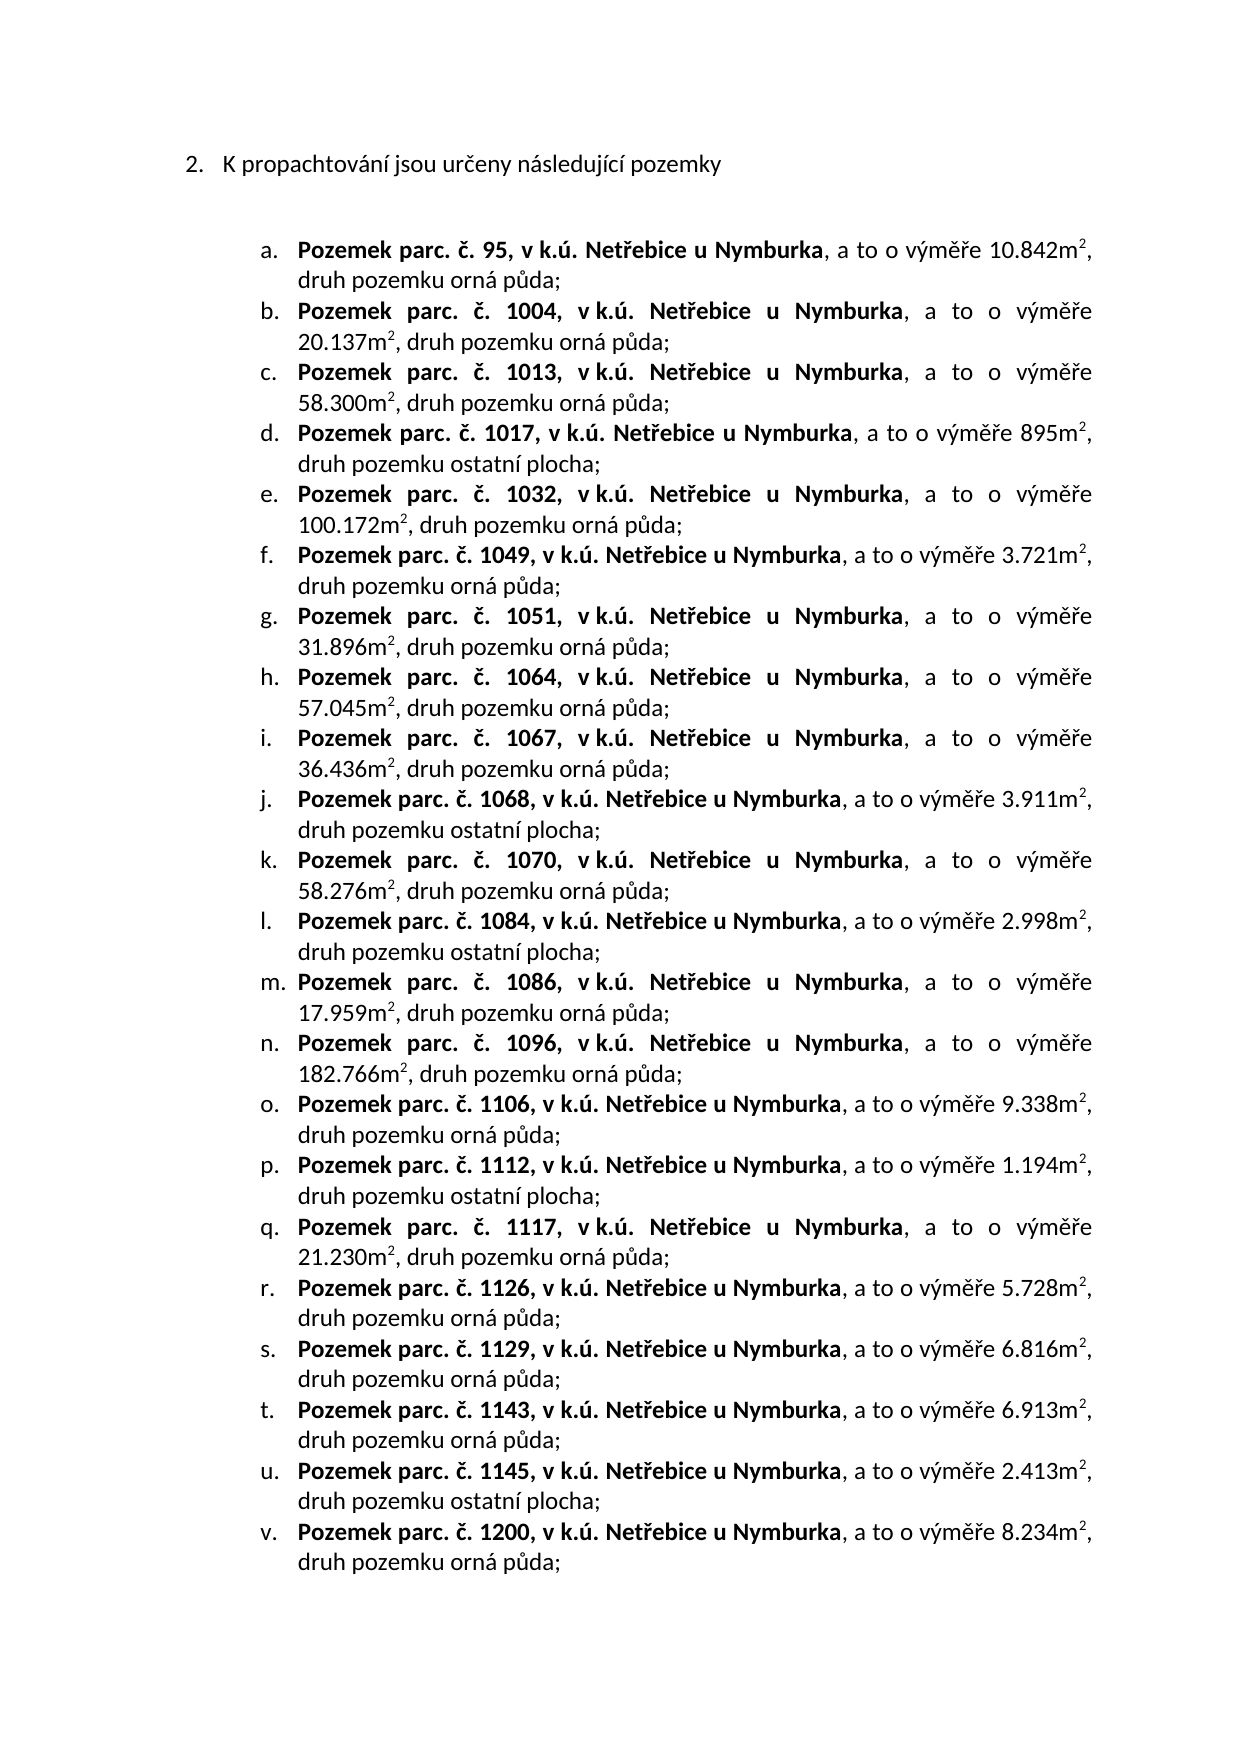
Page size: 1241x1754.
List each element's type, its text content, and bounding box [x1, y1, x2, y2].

list Pozemek parc. č. 1112, v k.ú. Netřebice u Nymburka, a to o výměře 1.194m2, druh pozemku ostatní plocha; [260, 1150, 1092, 1211]
list Pozemek parc. č. 1143, v k.ú. Netřebice u Nymburka, a to o výměře 6.913m2, druh pozemku orná půda; [260, 1394, 1092, 1455]
list Pozemek parc. č. 1051, v k.ú. Netřebice u Nymburka, a to o výměře 31.896m2, druh pozemku orná půda; [260, 600, 1092, 661]
list Pozemek parc. č. 1067, v k.ú. Netřebice u Nymburka, a to o výměře 36.436m2, druh pozemku orná půda; [260, 722, 1092, 783]
list Pozemek parc. č. 1096, v k.ú. Netřebice u Nymburka, a to o výměře 182.766m2, druh pozemku orná půda; [260, 1028, 1092, 1089]
list Pozemek parc. č. 1129, v k.ú. Netřebice u Nymburka, a to o výměře 6.816m2, druh pozemku orná půda; [260, 1333, 1092, 1394]
list Pozemek parc. č. 1200, v k.ú. Netřebice u Nymburka, a to o výměře 8.234m2, druh pozemku orná půda; [260, 1516, 1092, 1577]
list Pozemek parc. č. 1084, v k.ú. Netřebice u Nymburka, a to o výměře 2.998m2, druh pozemku ostatní plocha; [260, 906, 1092, 967]
list Pozemek parc. č. 1086, v k.ú. Netřebice u Nymburka, a to o výměře 17.959m2, druh pozemku orná půda; [260, 967, 1092, 1028]
list Pozemek parc. č. 1117, v k.ú. Netřebice u Nymburka, a to o výměře 21.230m2, druh pozemku orná půda; [260, 1211, 1092, 1272]
list Pozemek parc. č. 1032, v k.ú. Netřebice u Nymburka, a to o výměře 100.172m2, druh pozemku orná půda; [260, 478, 1092, 539]
list Pozemek parc. č. 95, v k.ú. Netřebice u Nymburka, a to o výměře 10.842m2, druh pozemku orná půda; [260, 234, 1092, 295]
list Pozemek parc. č. 1106, v k.ú. Netřebice u Nymburka, a to o výměře 9.338m2, druh pozemku orná půda; [260, 1089, 1092, 1150]
list Pozemek parc. č. 1013, v k.ú. Netřebice u Nymburka, a to o výměře 58.300m2, druh pozemku orná půda; [260, 356, 1092, 417]
list Pozemek parc. č. 1049, v k.ú. Netřebice u Nymburka, a to o výměře 3.721m2, druh pozemku orná půda; [260, 539, 1092, 600]
list K propachtování jsou určeny následující pozemky [185, 148, 1092, 178]
list Pozemek parc. č. 1070, v k.ú. Netřebice u Nymburka, a to o výměře 58.276m2, druh pozemku orná půda; [260, 844, 1092, 906]
list Pozemek parc. č. 1145, v k.ú. Netřebice u Nymburka, a to o výměře 2.413m2, druh pozemku ostatní plocha; [260, 1455, 1092, 1516]
list Pozemek parc. č. 1017, v k.ú. Netřebice u Nymburka, a to o výměře 895m2, druh pozemku ostatní plocha; [260, 417, 1092, 478]
list Pozemek parc. č. 1004, v k.ú. Netřebice u Nymburka, a to o výměře 20.137m2, druh pozemku orná půda; [260, 295, 1092, 356]
list Pozemek parc. č. 1068, v k.ú. Netřebice u Nymburka, a to o výměře 3.911m2, druh pozemku ostatní plocha; [260, 783, 1092, 844]
list Pozemek parc. č. 1126, v k.ú. Netřebice u Nymburka, a to o výměře 5.728m2, druh pozemku orná půda; [260, 1272, 1092, 1333]
list Pozemek parc. č. 1064, v k.ú. Netřebice u Nymburka, a to o výměře 57.045m2, druh pozemku orná půda; [260, 661, 1092, 722]
